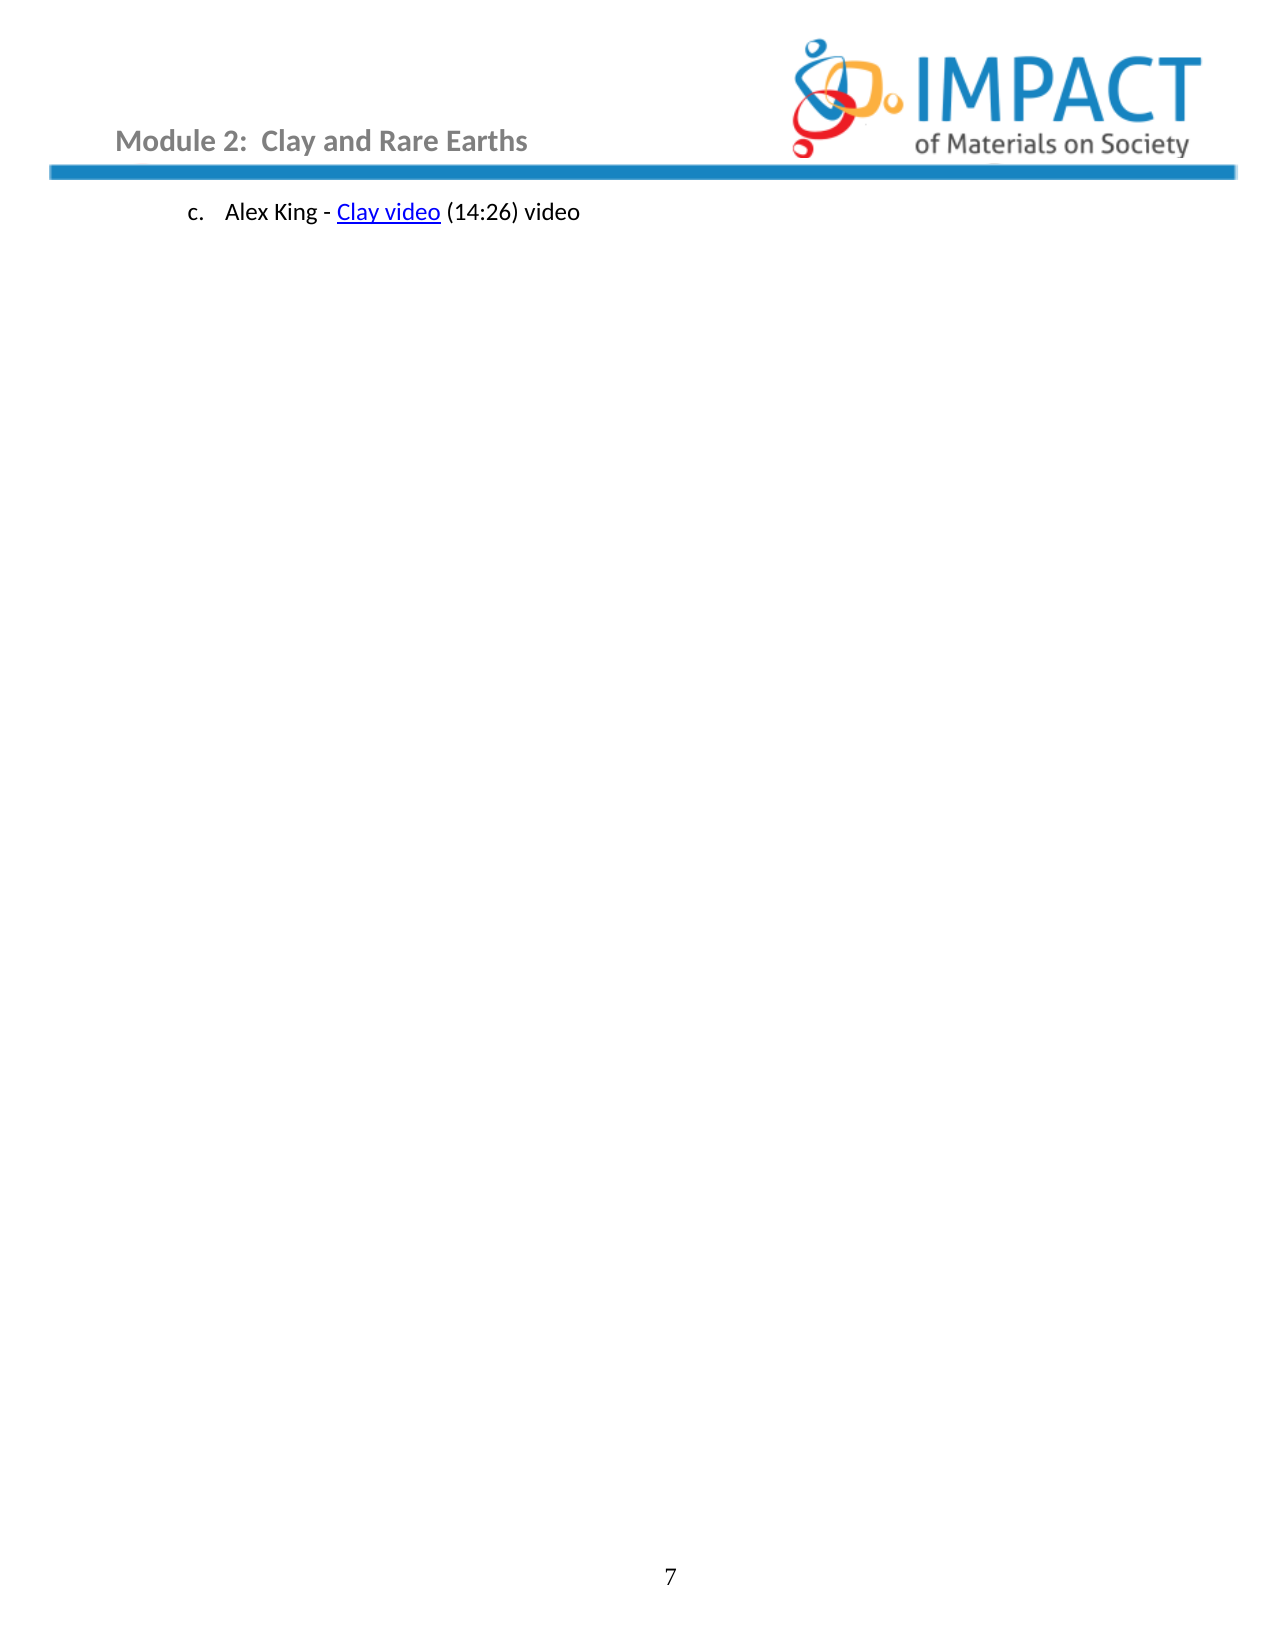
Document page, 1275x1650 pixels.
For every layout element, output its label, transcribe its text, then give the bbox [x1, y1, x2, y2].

picture [763, 31, 1275, 158]
picture [49, 163, 1239, 180]
list Alex King - Clay video (14:26) video [187, 196, 1191, 226]
